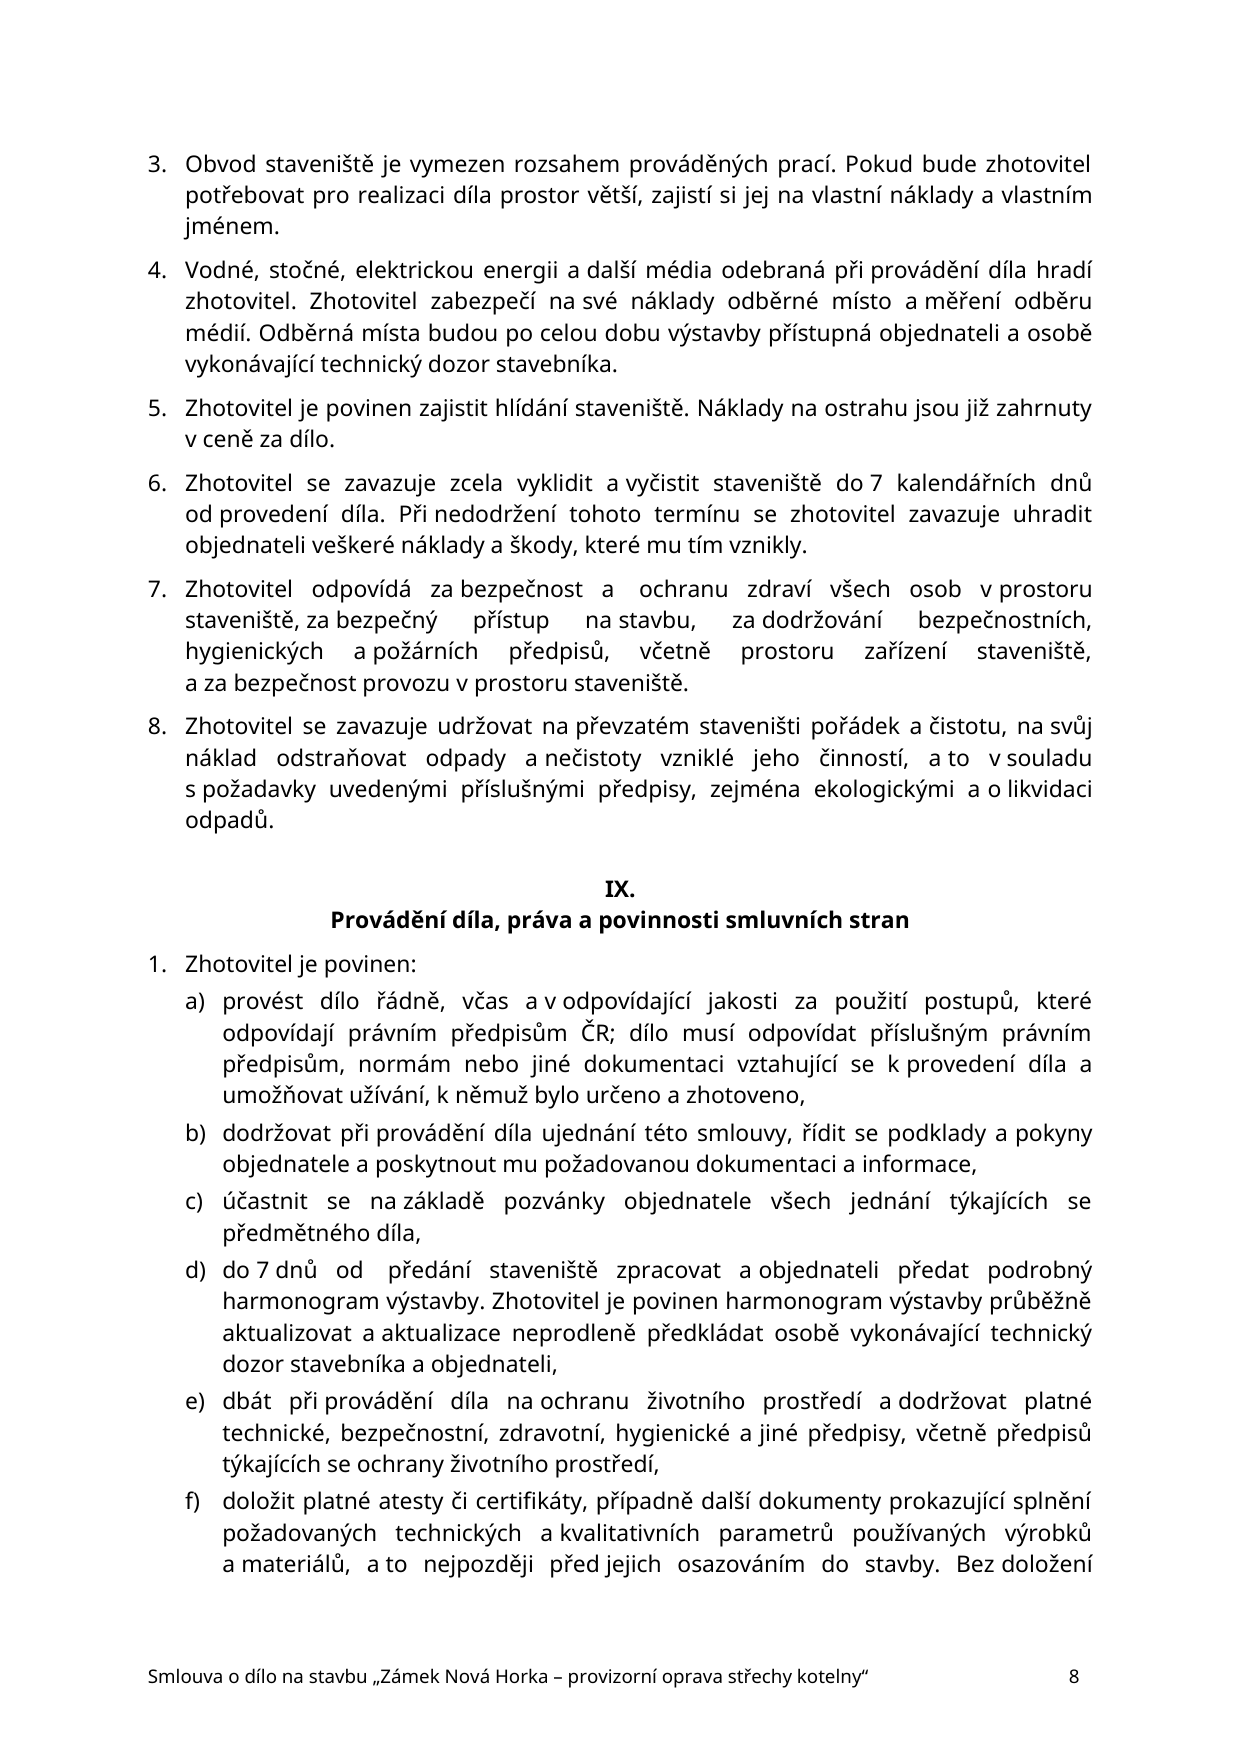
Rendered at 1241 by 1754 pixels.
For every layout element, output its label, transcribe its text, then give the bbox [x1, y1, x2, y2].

list Zhotovitel je povinen: [148, 948, 1092, 979]
list dodržovat při provádění díla ujednání této smlouvy, řídit se podklady a pokyny objednatele a poskytnout mu požadovanou dokumentaci a informace, [185, 1116, 1092, 1179]
list Zhotovitel se zavazuje udržovat na převzatém staveništi pořádek a čistotu, na svůj náklad odstraňovat odpady a nečistoty vzniklé jeho činností, a to v souladu s požadavky uvedenými příslušnými předpisy, zejména ekologickými a o likvidaci odpadů. [148, 710, 1092, 835]
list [185, 1485, 1092, 1579]
list Vodné, stočné, elektrickou energii a další média odebraná při provádění díla hradí zhotovitel. Zhotovitel zabezpečí na své náklady odběrné místo a měření odběru médií. Odběrná místa budou po celou dobu výstavby přístupná objednateli a osobě vykonávající technický dozor stavebníka. [148, 254, 1092, 379]
text IX. Provádění díla, práva a povinnosti smluvních stran [148, 873, 1092, 935]
list dbát při provádění díla na ochranu životního prostředí a dodržovat platné technické, bezpečnostní, zdravotní, hygienické a jiné předpisy, včetně předpisů týkajících se ochrany životního prostředí, [185, 1385, 1092, 1479]
list Obvod staveniště je vymezen rozsahem prováděných prací. Pokud bude zhotovitel potřebovat pro realizaci díla prostor větší, zajistí si jej na vlastní náklady a vlastním jménem. [148, 148, 1092, 241]
list Zhotovitel odpovídá za bezpečnost a ochranu zdraví všech osob v prostoru staveniště, za bezpečný přístup na stavbu, za dodržování bezpečnostních, hygienických a požárních předpisů, včetně prostoru zařízení staveniště, a za bezpečnost provozu v prostoru staveniště. [148, 573, 1092, 698]
list do 7 dnů od předání staveniště zpracovat a objednateli předat podrobný harmonogram výstavby. Zhotovitel je povinen harmonogram výstavby průběžně aktualizovat a aktualizace neprodleně předkládat osobě vykonávající technický dozor stavebníka a objednateli, [185, 1254, 1092, 1379]
list provést dílo řádně, včas a v odpovídající jakosti za použití postupů, které odpovídají právním předpisům ČR; dílo musí odpovídat příslušným právním předpisům, normám nebo jiné dokumentaci vztahující se k provedení díla a umožňovat užívání, k němuž bylo určeno a zhotoveno, [185, 985, 1092, 1110]
list Zhotovitel je povinen zajistit hlídání staveniště. Náklady na ostrahu jsou již zahrnuty v ceně za dílo. [148, 391, 1092, 454]
list Zhotovitel se zavazuje zcela vyklidit a vyčistit staveniště do 7 kalendářních dnů od provedení díla. Při nedodržení tohoto termínu se zhotovitel zavazuje uhradit objednateli veškeré náklady a škody, které mu tím vznikly. [148, 466, 1092, 560]
list účastnit se na základě pozvánky objednatele všech jednání týkajících se předmětného díla, [185, 1185, 1092, 1248]
